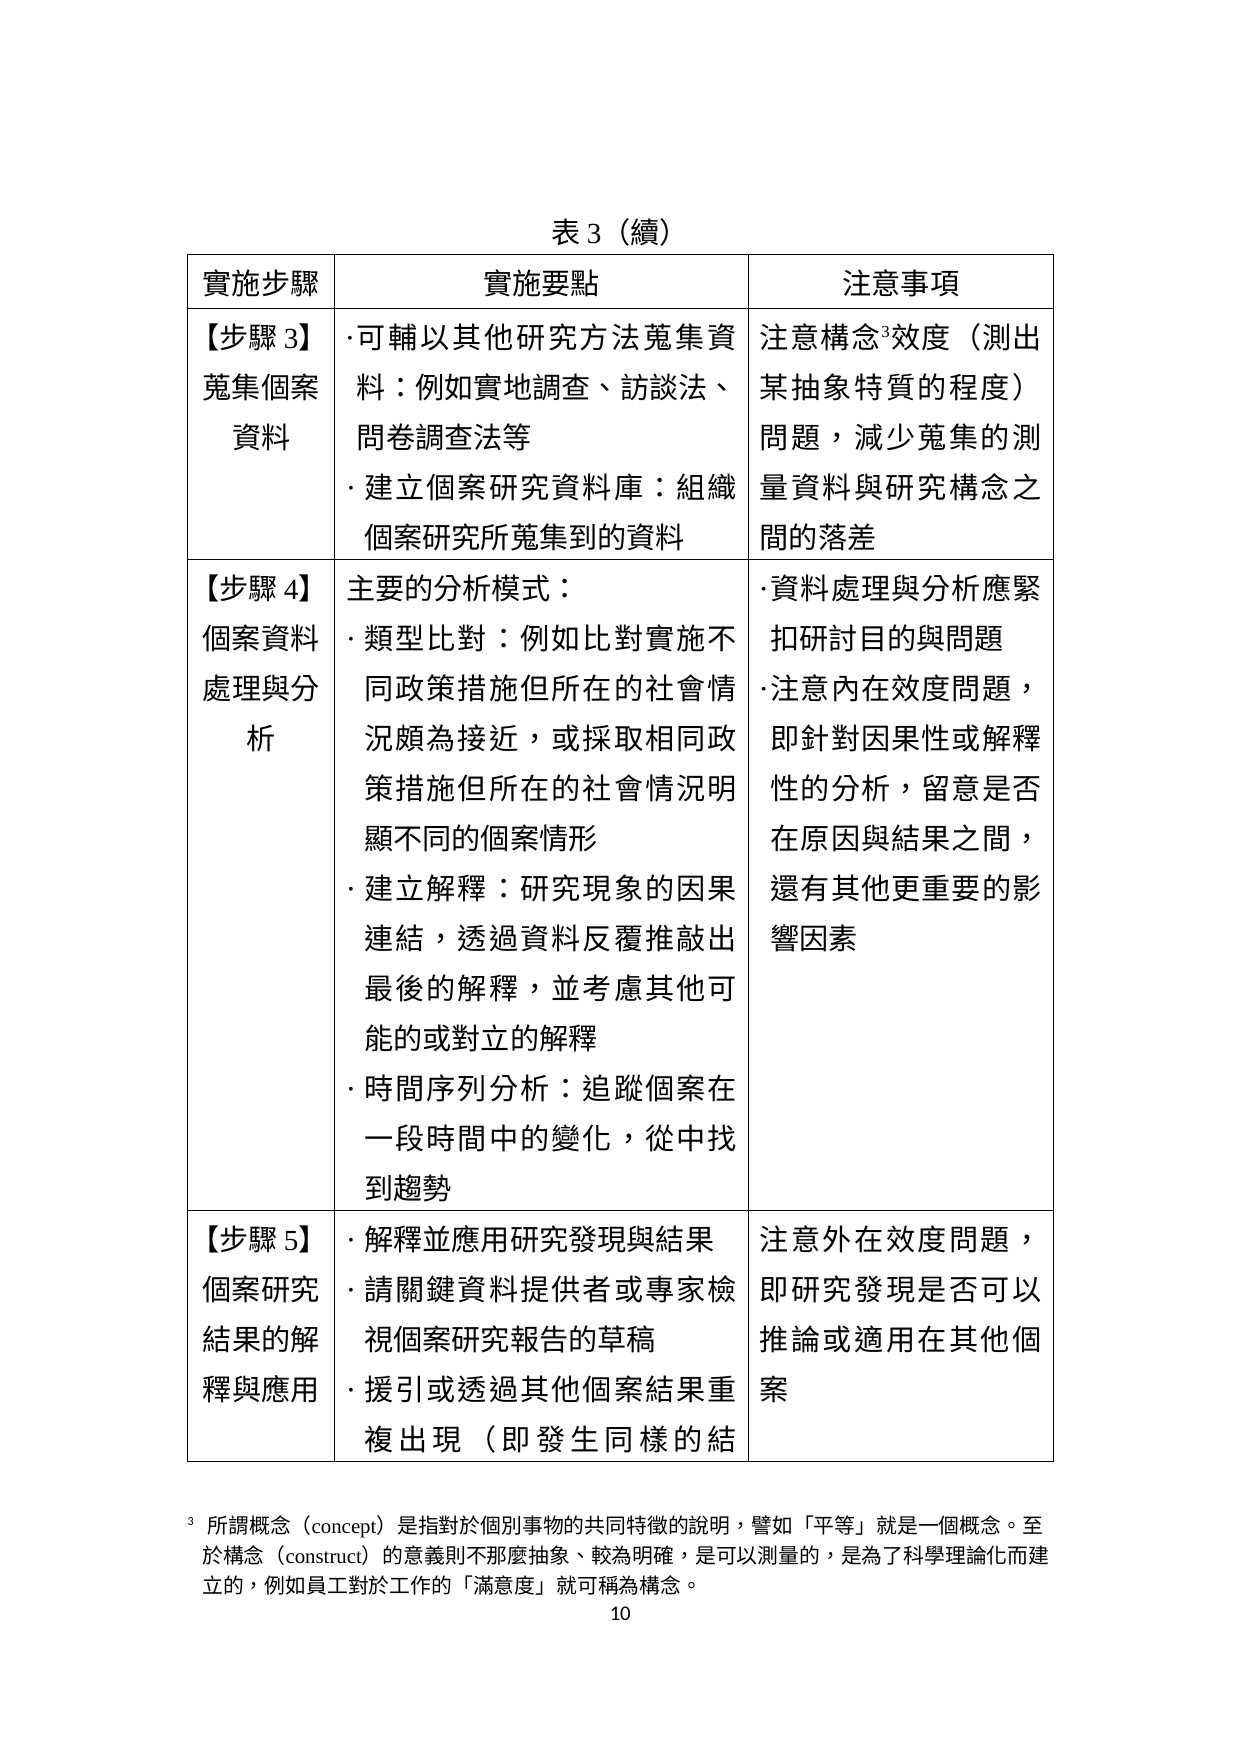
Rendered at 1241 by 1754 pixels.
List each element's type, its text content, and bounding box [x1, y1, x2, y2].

table_cell 主要的分析模式： 類型比對：例如比對實施不同政策措施但所在的社會情況頗為接近，或採取相同政策措施但所在的社會情況明顯不同的個案情形 建立解釋：研究現象的因果連結，透過資料反覆推敲出最後的解釋，並考慮其他可能的或對立的解釋 時間序列分析：追蹤個案在一段時間中的變化，從中找到趨勢 [335, 560, 748, 1209]
table_header 注意事項 [749, 255, 1053, 307]
table_cell 【步驟4】 個案資料處理與分析 [188, 560, 334, 1209]
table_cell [335, 1211, 748, 1461]
table_cell 【步驟3】 蒐集個案資料 [188, 309, 334, 558]
table_cell 可輔以其他研究方法蒐集資料：例如實地調查、訪談法、問卷調查法等 建立個案研究資料庫：組織個案研究所蒐集到的資料 [335, 309, 748, 558]
table_cell 資料處理與分析應緊扣研討目的與問題 注意內在效度問題，即針對因果性或解釋性的分析，留意是否在原因與結果之間，還有其他更重要的影響因素 [749, 560, 1053, 1209]
table_header 實施要點 [335, 255, 748, 307]
table_cell 【步驟5】 個案研究結果的解釋與應用 [188, 1211, 334, 1461]
table_cell 注意外在效度問題，即研究發現是否可以推論或適用在其他個案 [749, 1211, 1053, 1461]
table_header 實施步驟 [188, 255, 334, 307]
text 表3（續） [187, 202, 1053, 254]
table_cell 注意構念效度（測出某抽象特質的程度）問題，減少蒐集的測量資料與研究構念之間的落差 [749, 309, 1053, 558]
